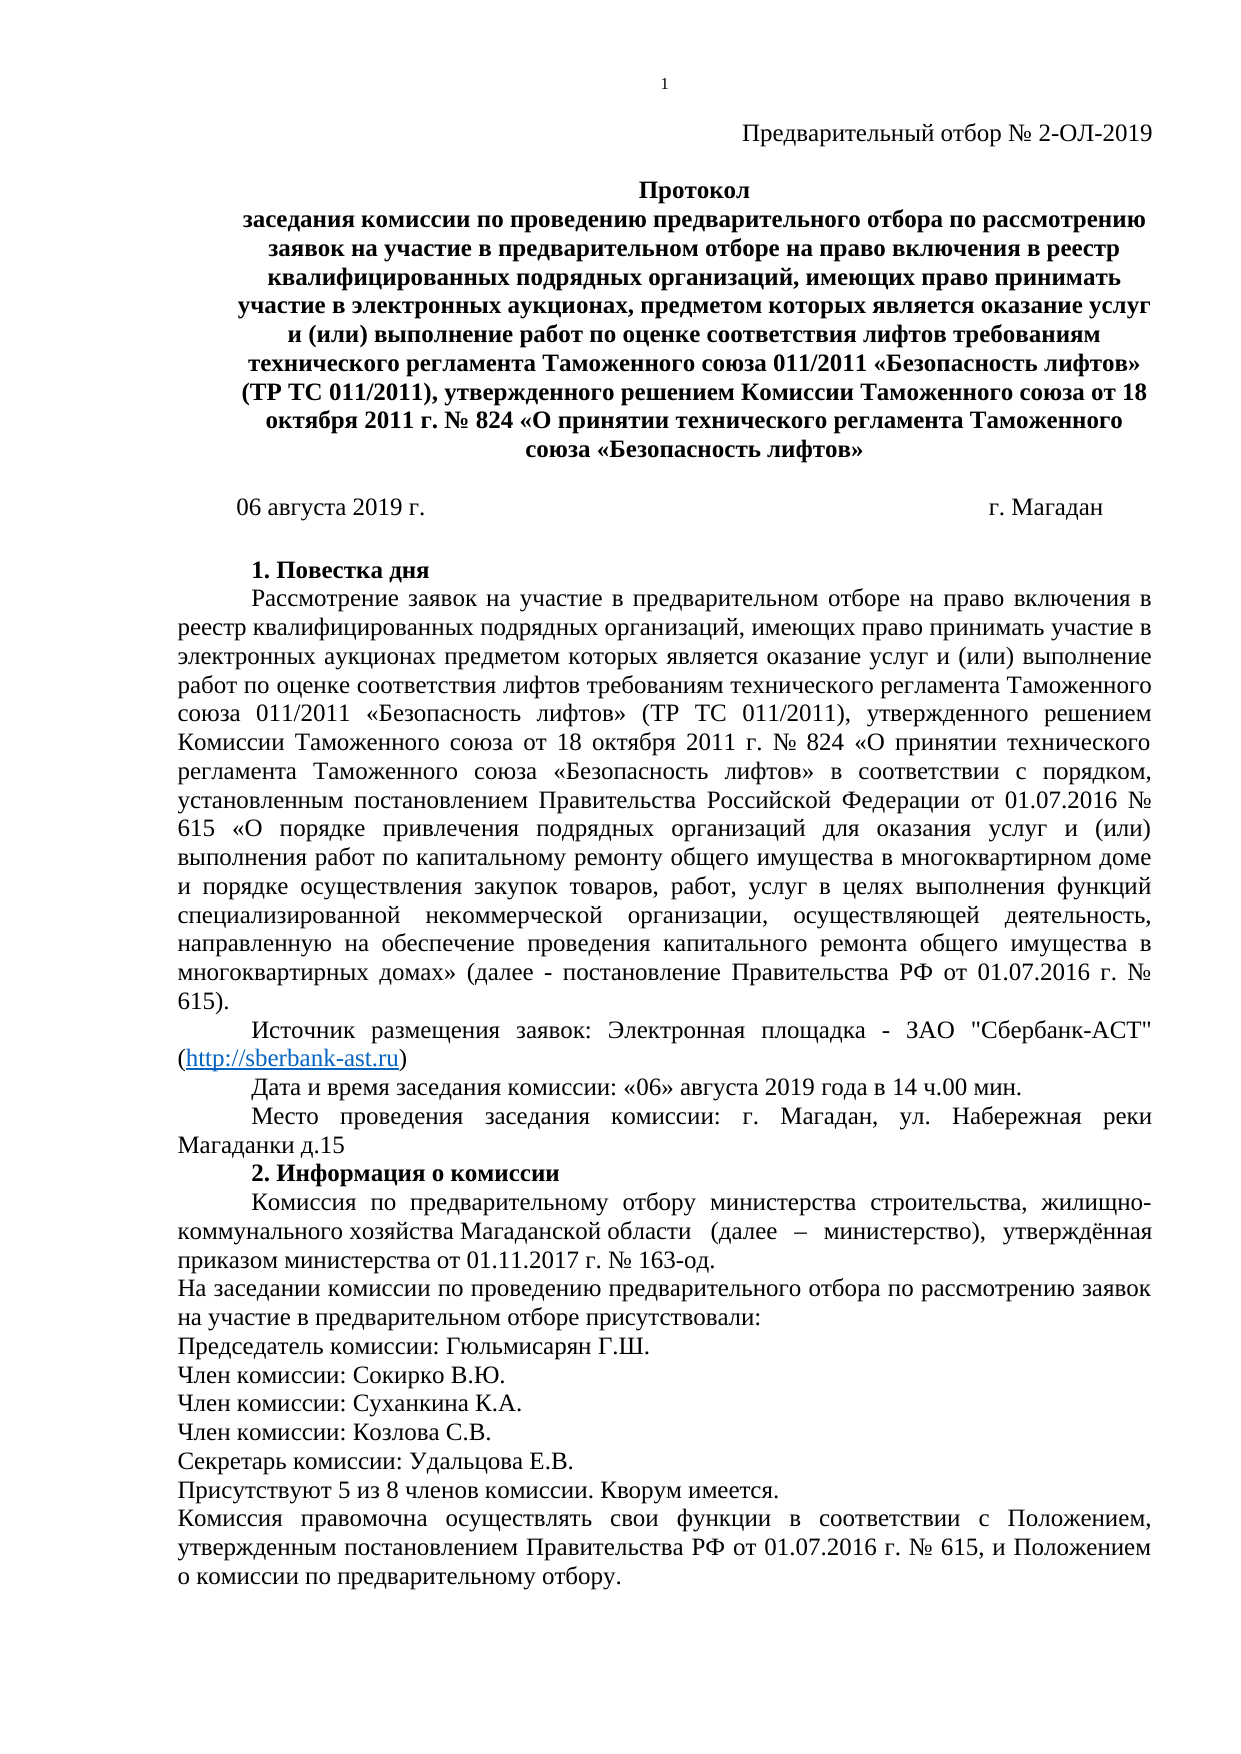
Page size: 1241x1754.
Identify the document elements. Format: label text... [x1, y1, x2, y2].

text заседания комиссии по проведению предварительного отбора по рассмотрению заявок на участие в предварительном отборе на право включения в реестр квалифицированных подрядных организаций, имеющих право принимать участие в электронных аукционах, предметом которых является оказание услуг и (или) выполнение работ по оценке соответствия лифтов требованиям технического регламента Таможенного союза 011/2011 «Безопасность лифтов» (ТР ТС 011/2011), утвержденного решением Комиссии Таможенного союза от 18 октября 2011 г. № 824 «О принятии технического регламента Таможенного союза «Безопасность лифтов» [236, 204, 1152, 463]
text Дата и время заседания комиссии: «06» августа 2019 года в 14 ч.00 мин. [177, 1072, 1152, 1101]
text Секретарь комиссии: Удальцова Е.В. [177, 1446, 1152, 1475]
text Присутствуют 5 из 8 членов комиссии. Кворум имеется. [177, 1475, 1152, 1503]
text На заседании комиссии по проведению предварительного отбора по рассмотрению заявок на участие в предварительном отборе присутствовали: [177, 1273, 1152, 1331]
text Предварительный отбор № 2-ОЛ-2019 [177, 118, 1152, 147]
text 06 августа 2019 г. г. Магадан [236, 492, 1152, 521]
text Член комиссии: Сокирко В.Ю. [177, 1360, 1152, 1388]
text Протокол [236, 176, 1152, 204]
text Источник размещения заявок: Электронная площадка - ЗАО "Сбербанк-АСТ" (http://sberbank-ast.ru) [177, 1015, 1152, 1072]
text Комиссия по предварительному отбору министерства строительства, жилищно-коммунального хозяйства Магаданской области (далее – министерство), утверждённая приказом министерства от 01.11.2017 г. № 163-од. [177, 1187, 1152, 1273]
text Место проведения заседания комиссии: г. Магадан, ул. Набережная реки Магаданки д.15 [177, 1101, 1152, 1158]
text Рассмотрение заявок на участие в предварительном отборе на право включения в реестр квалифицированных подрядных организаций, имеющих право принимать участие в электронных аукционах предметом которых является оказание услуг и (или) выполнение работ по оценке соответствия лифтов требованиям технического регламента Таможенного союза 011/2011 «Безопасность лифтов» (ТР ТС 011/2011), утвержденного решением Комиссии Таможенного союза от 18 октября 2011 г. № 824 «О принятии технического регламента Таможенного союза «Безопасность лифтов» в соответствии с порядком, установленным постановлением Правительства Российской Федерации от 01.07.2016 № 615 «О порядке привлечения подрядных организаций для оказания услуг и (или) выполнения работ по капитальному ремонту общего имущества в многоквартирном доме и порядке осуществления закупок товаров, работ, услуг в целях выполнения функций специализированной некоммерческой организации, осуществляющей деятельность, направленную на обеспечение проведения капитального ремонта общего имущества в многоквартирных домах» (далее - постановление Правительства РФ от 01.07.2016 г. № 615). [177, 583, 1152, 1015]
text Член комиссии: Козлова С.В. [177, 1417, 1152, 1446]
text Член комиссии: Суханкина К.А. [177, 1388, 1152, 1417]
text Председатель комиссии: Гюльмисарян Г.Ш. [177, 1331, 1152, 1360]
text 2. Информация о комиссии [177, 1158, 1152, 1187]
text 1. Повестка дня [236, 555, 1152, 583]
text Комиссия правомочна осуществлять свои функции в соответствии с Положением, утвержденным постановлением Правительства РФ от 01.07.2016 г. № 615, и Положением о комиссии по предварительному отбору. [177, 1503, 1152, 1590]
